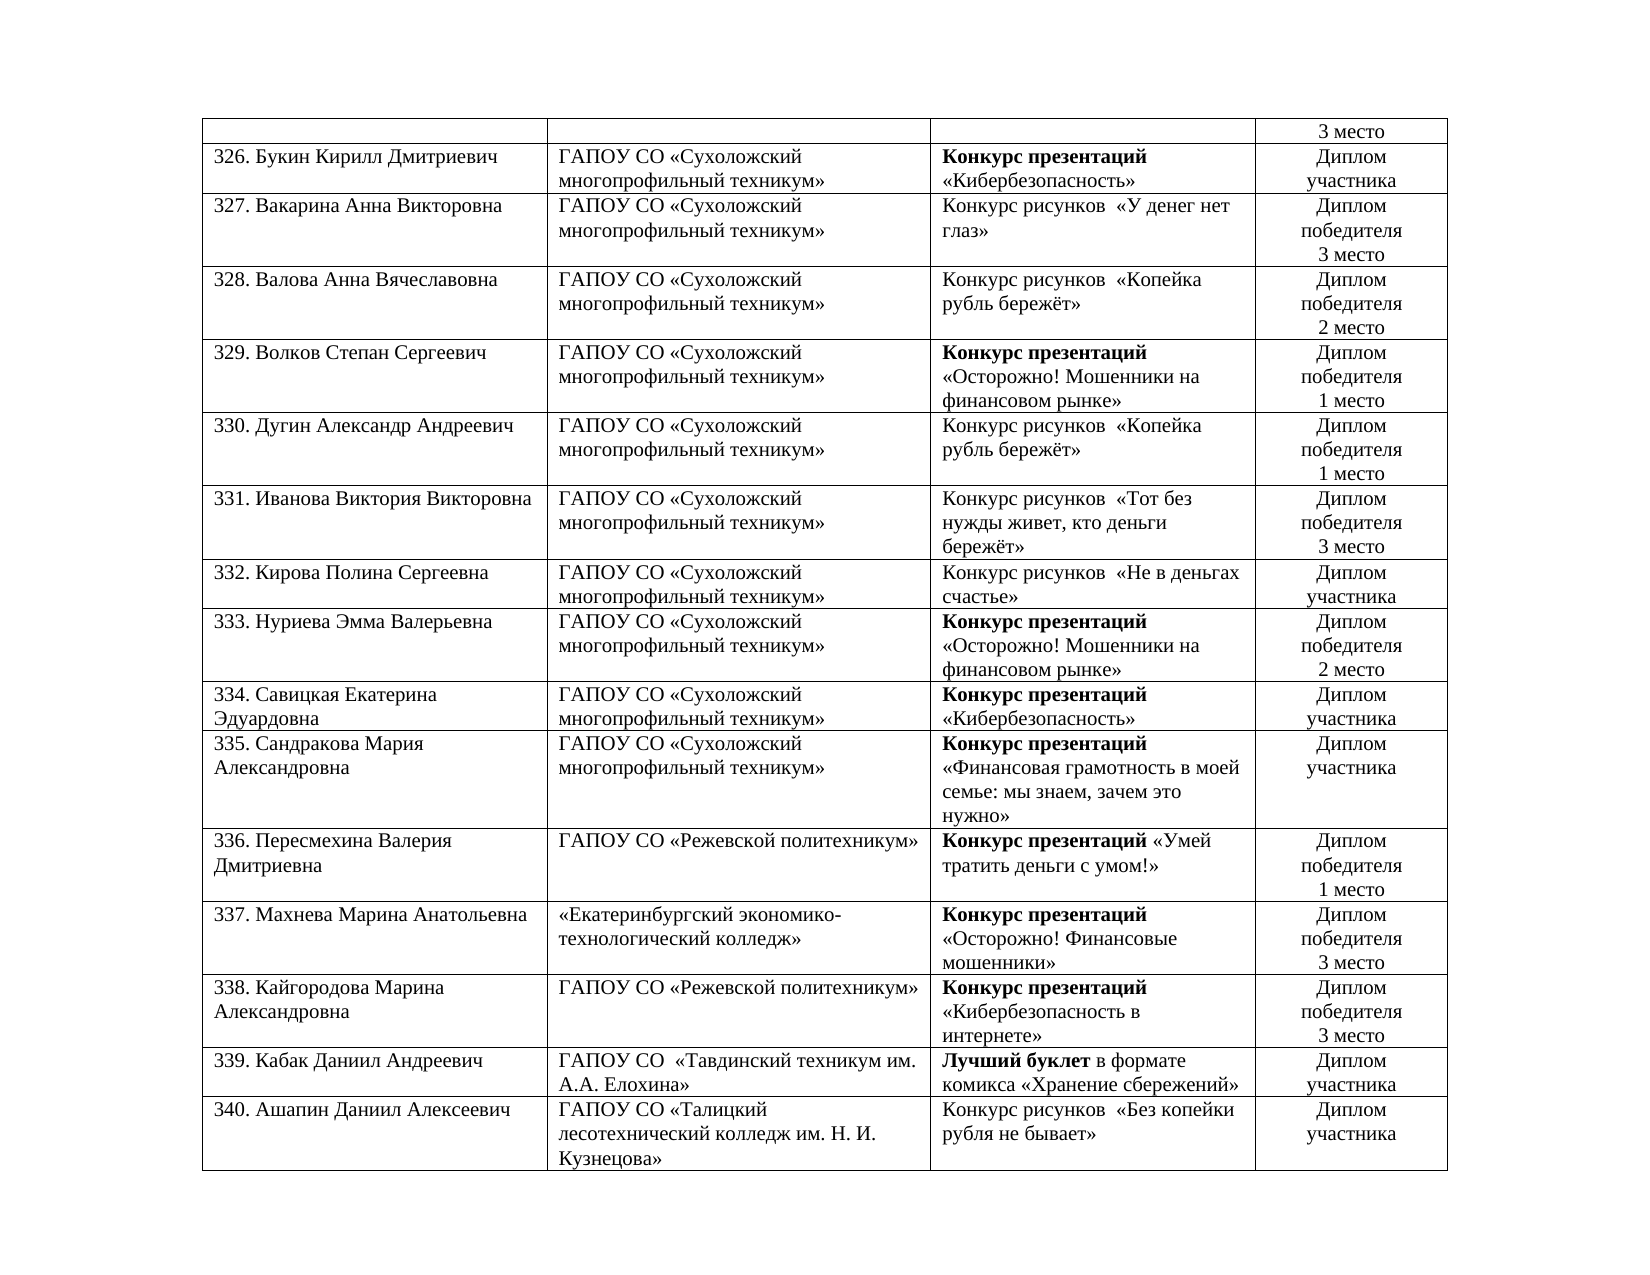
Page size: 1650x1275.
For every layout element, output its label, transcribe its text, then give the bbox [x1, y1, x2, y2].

table_cell Диплом победителя 2 место [1256, 609, 1447, 681]
table_cell Диплом участника [1256, 560, 1447, 608]
table_cell 332. Кирова Полина Сергеевна [203, 560, 547, 608]
table_cell «Екатеринбургский экономико-технологический колледж» [548, 902, 930, 974]
table_cell 330. Дугин Александр Андреевич [203, 413, 547, 485]
table_cell ГАПОУ СО «Сухоложский многопрофильный техникум» [548, 486, 930, 558]
table_cell 338. Кайгородова Марина Александровна [203, 975, 547, 1047]
table_cell 329. Волков Степан Сергеевич [203, 340, 547, 412]
table_cell Конкурс презентаций «Осторожно! Финансовые мошенники» [931, 902, 1255, 974]
table_cell 336. Пересмехина Валерия Дмитриевна [203, 829, 547, 901]
table_cell Конкурс презентаций «Финансовая грамотность в моей семье: мы знаем, зачем это нужно» [931, 731, 1255, 827]
table_cell Диплом победителя 3 место [1256, 975, 1447, 1047]
table_cell 326. Букин Кирилл Дмитриевич [203, 144, 547, 192]
table_cell Лучший буклет в формате комикса «Хранение сбережений» [931, 1048, 1255, 1096]
table_cell 327. Вакарина Анна Викторовна [203, 194, 547, 266]
table_cell ГАПОУ СО «Сухоложский многопрофильный техникум» [548, 194, 930, 266]
table_cell Конкурс рисунков «Копейка рубль бережёт» [931, 267, 1255, 339]
table_cell Конкурс рисунков «У денег нет глаз» [931, 194, 1255, 266]
table_cell ГАПОУ СО «Сухоложский многопрофильный техникум» [548, 609, 930, 681]
table_cell ГАПОУ СО «Тавдинский техникум им. А.А. Елохина» [548, 1048, 930, 1096]
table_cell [1256, 119, 1447, 143]
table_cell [931, 119, 1255, 143]
table_cell Диплом победителя 3 место [1256, 486, 1447, 558]
table_cell ГАПОУ СО «Сухоложский многопрофильный техникум» [548, 560, 930, 608]
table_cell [548, 119, 930, 143]
table_cell Диплом победителя 1 место [1256, 413, 1447, 485]
table_cell ГАПОУ СО «Сухоложский многопрофильный техникум» [548, 144, 930, 192]
table_cell Конкурс презентаций «Осторожно! Мошенники на финансовом рынке» [931, 340, 1255, 412]
table_cell 339. Кабак Даниил Андреевич [203, 1048, 547, 1096]
table_cell Диплом участника [1256, 731, 1447, 827]
table_cell Конкурс презентаций «Умей тратить деньги с умом!» [931, 829, 1255, 901]
table_cell Конкурс презентаций «Осторожно! Мошенники на финансовом рынке» [931, 609, 1255, 681]
table_cell 333. Нуриева Эмма Валерьевна [203, 609, 547, 681]
table_cell ГАПОУ СО «Режевской политехникум» [548, 975, 930, 1047]
table_cell 340. Ашапин Даниил Алексеевич [203, 1097, 547, 1169]
table_cell Диплом победителя 3 место [1256, 902, 1447, 974]
table_cell ГАПОУ СО «Сухоложский многопрофильный техникум» [548, 731, 930, 827]
table_cell Диплом участника [1256, 1048, 1447, 1096]
table_cell 334. Савицкая Екатерина Эдуардовна [203, 682, 547, 730]
table_cell Диплом победителя 1 место [1256, 829, 1447, 901]
table_cell Диплом участника [1256, 144, 1447, 192]
table_cell ГАПОУ СО «Сухоложский многопрофильный техникум» [548, 682, 930, 730]
table_cell Конкурс презентаций «Кибербезопасность» [931, 144, 1255, 192]
table_cell Конкурс рисунков «Не в деньгах счастье» [931, 560, 1255, 608]
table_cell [548, 1097, 930, 1169]
table_cell 335. Сандракова Мария Александровна [203, 731, 547, 827]
table_cell Конкурс рисунков «Тот без нужды живет, кто деньги бережёт» [931, 486, 1255, 558]
table_cell Конкурс презентаций «Кибербезопасность» [931, 682, 1255, 730]
table_cell 331. Иванова Виктория Викторовна [203, 486, 547, 558]
table_cell Диплом участника [1256, 682, 1447, 730]
table_cell Конкурс презентаций «Кибербезопасность в интернете» [931, 975, 1255, 1047]
table_cell Диплом победителя 3 место [1256, 194, 1447, 266]
table_cell ГАПОУ СО «Режевской политехникум» [548, 829, 930, 901]
table_cell ГАПОУ СО «Сухоложский многопрофильный техникум» [548, 413, 930, 485]
table_cell 337. Махнева Марина Анатольевна [203, 902, 547, 974]
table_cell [203, 119, 547, 143]
table_cell Диплом победителя 1 место [1256, 340, 1447, 412]
table_cell 328. Валова Анна Вячеславовна [203, 267, 547, 339]
table_cell ГАПОУ СО «Сухоложский многопрофильный техникум» [548, 267, 930, 339]
table_cell Конкурс рисунков «Копейка рубль бережёт» [931, 413, 1255, 485]
table_cell ГАПОУ СО «Сухоложский многопрофильный техникум» [548, 340, 930, 412]
table_cell Конкурс рисунков «Без копейки рубля не бывает» [931, 1097, 1255, 1169]
table_cell Диплом участника [1256, 1097, 1447, 1169]
table_cell Диплом победителя 2 место [1256, 267, 1447, 339]
